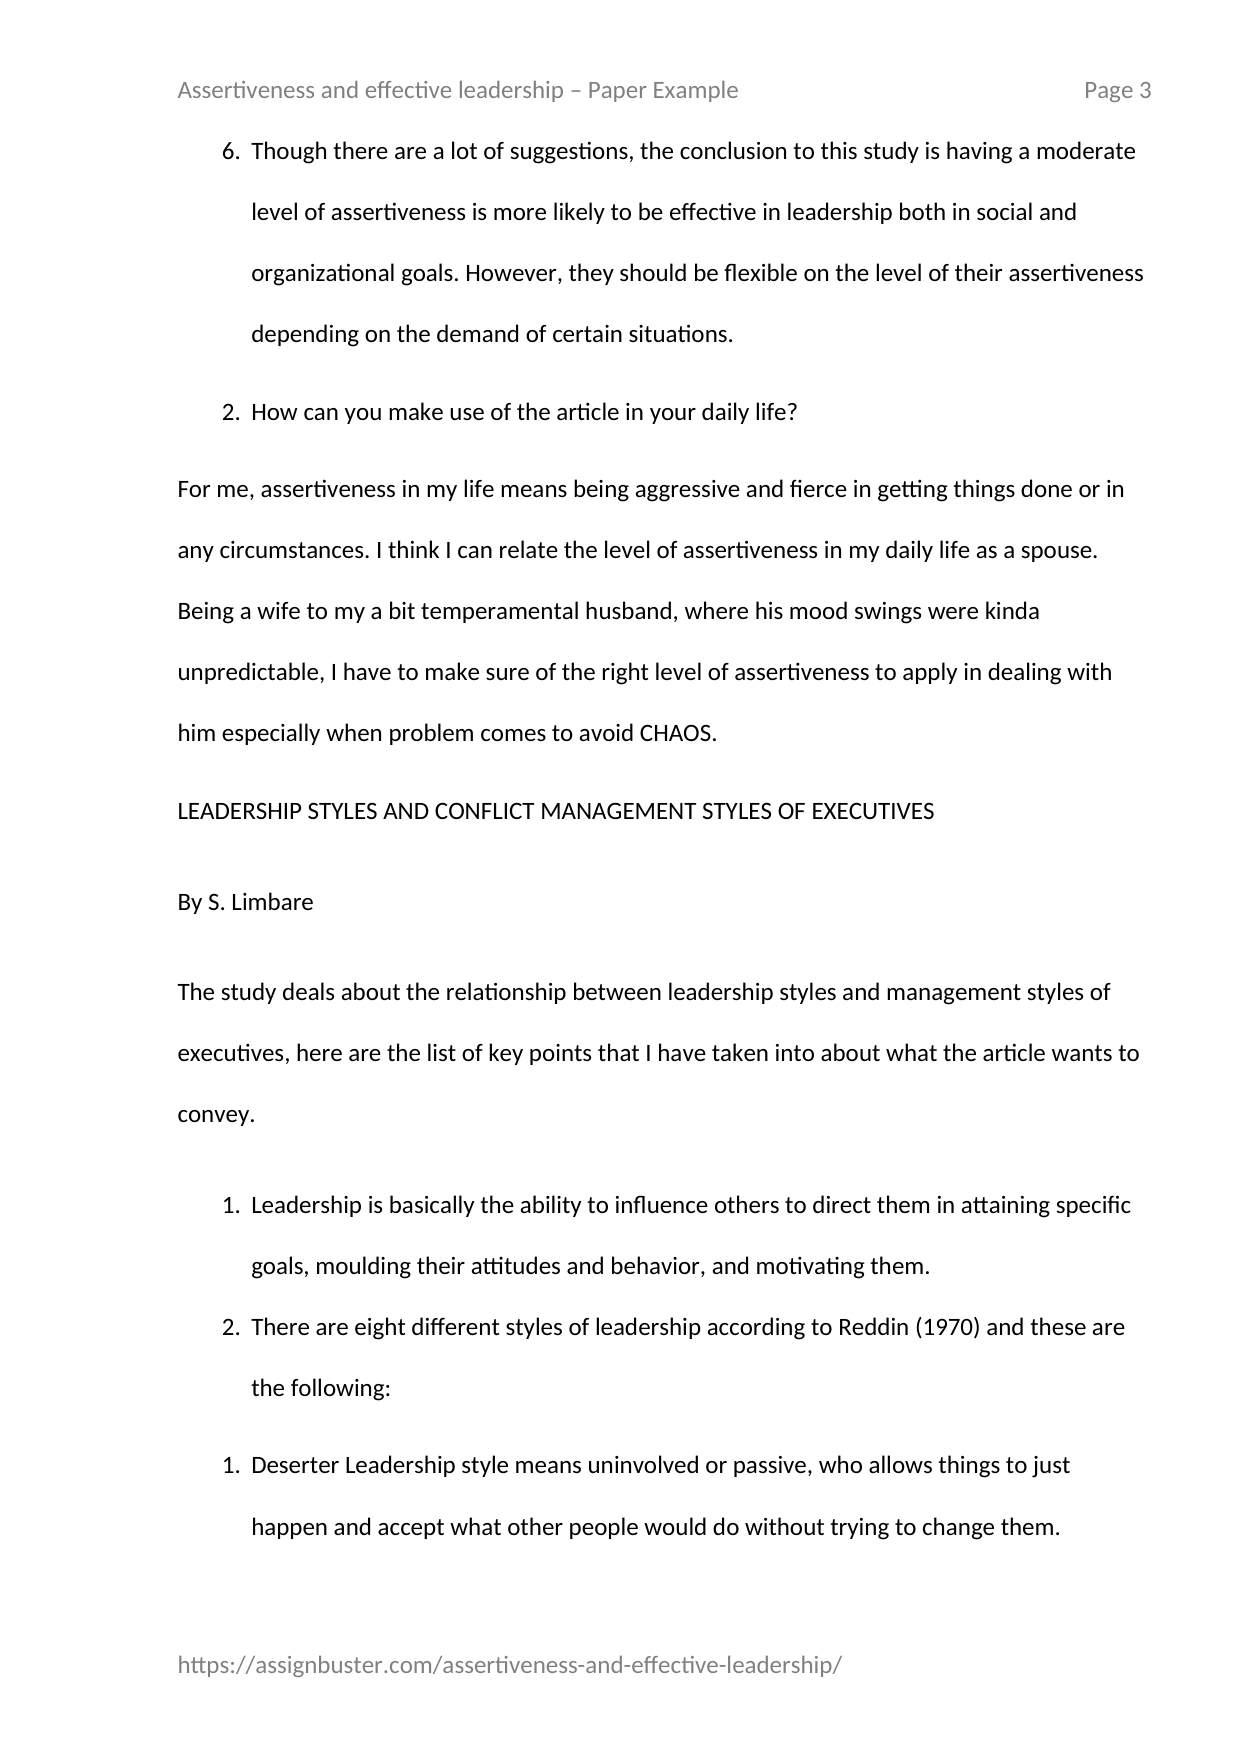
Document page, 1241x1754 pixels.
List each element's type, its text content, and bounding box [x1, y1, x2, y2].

list Leadership is basically the ability to influence others to direct them in attaining specific goals, moulding their attitudes and behavior, and motivating them. [222, 1189, 1152, 1280]
text By S. Limbare [177, 886, 1152, 916]
list There are eight different styles of leadership according to Reddin (1970) and these are the following: [222, 1311, 1152, 1402]
list Deserter Leadership style means uninvolved or passive, who allows things to just happen and accept what other people would do without trying to change them. [222, 1450, 1152, 1541]
list Though there are a lot of suggestions, the conclusion to this study is having a moderate level of assertiveness is more likely to be effective in leadership both in social and organizational goals. However, they should be flexible on the level of their assertiveness depending on the demand of certain situations. [222, 135, 1152, 348]
text For me, assertiveness in my life means being aggressive and fierce in getting things done or in any circumstances. I think I can relate the level of assertiveness in my daily life as a spouse. Being a wife to my a bit temperamental husband, where his mood swings were kinda unpredictable, I have to make sure of the right level of assertiveness to apply in dealing with him especially when problem comes to avoid CHAOS. [177, 473, 1152, 748]
list How can you make use of the article in your daily life? [222, 396, 1152, 426]
text LEADERSHIP STYLES AND CONFLICT MANAGEMENT STYLES OF EXECUTIVES [177, 795, 1152, 826]
text The study deals about the relationship between leadership styles and management styles of executives, here are the list of key points that I have taken into about what the article wants to convey. [177, 976, 1152, 1129]
